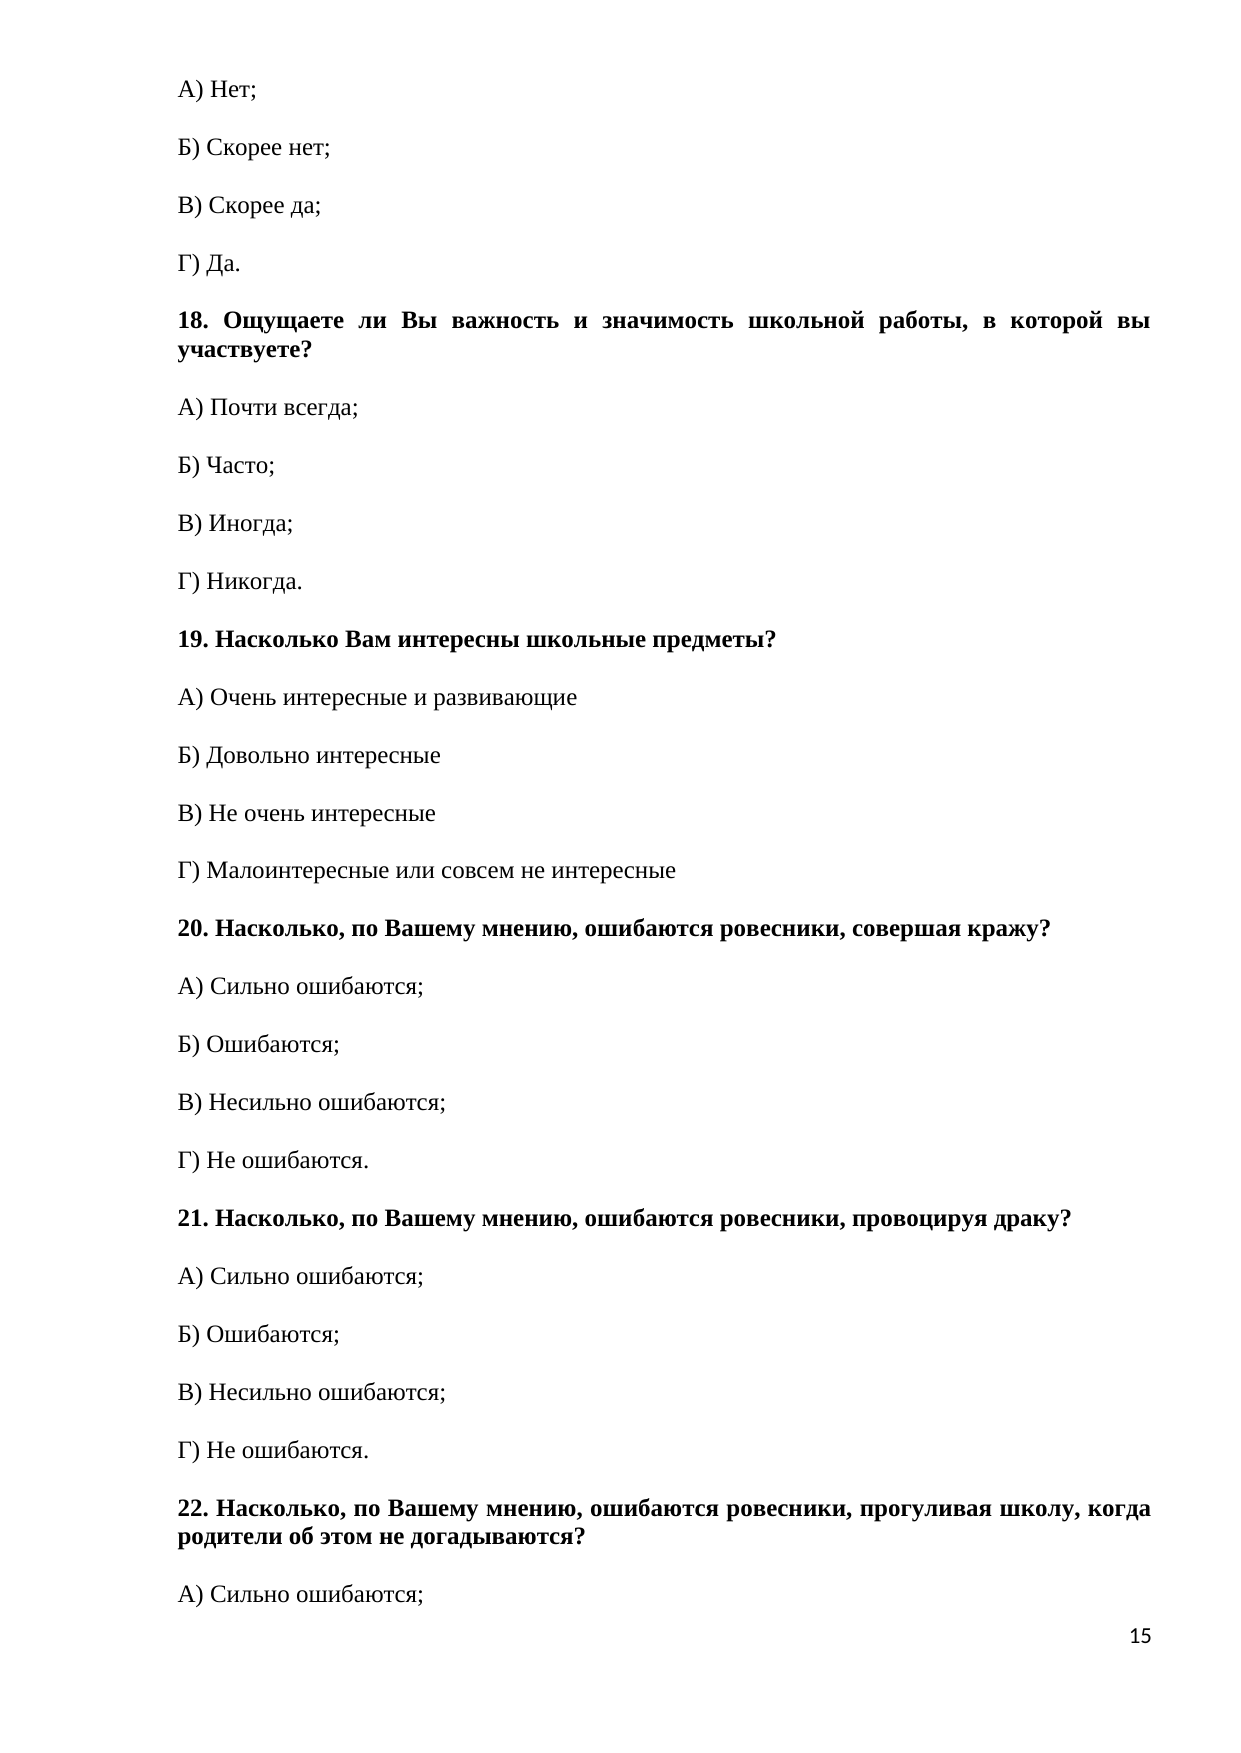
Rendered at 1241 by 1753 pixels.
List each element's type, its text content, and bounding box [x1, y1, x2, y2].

text В) Не очень интересные [177, 798, 1152, 826]
text Г) Никогда. [177, 566, 1152, 595]
text 19. Насколько Вам интересны школьные предметы? [177, 624, 1152, 653]
text А) Сильно ошибаются; [177, 1261, 1152, 1290]
text Г) Да. [177, 248, 1152, 276]
text А) Сильно ошибаются; [177, 1579, 1152, 1608]
text В) Несильно ошибаются; [177, 1087, 1152, 1116]
text Г) Не ошибаются. [177, 1435, 1152, 1463]
text А) Нет; [177, 74, 1152, 103]
text В) Скорее да; [177, 190, 1152, 218]
text 21. Насколько, по Вашему мнению, ошибаются ровесники, провоцируя драку? [177, 1203, 1152, 1232]
text Б) Довольно интересные [177, 740, 1152, 768]
text Б) Ошибаются; [177, 1319, 1152, 1348]
text В) Несильно ошибаются; [177, 1377, 1152, 1406]
text А) Сильно ошибаются; [177, 971, 1152, 1000]
text 20. Насколько, по Вашему мнению, ошибаются ровесники, совершая кражу? [177, 913, 1152, 942]
text Б) Часто; [177, 450, 1152, 479]
text Г) Не ошибаются. [177, 1145, 1152, 1174]
text Б) Скорее нет; [177, 132, 1152, 161]
text 22. Насколько, по Вашему мнению, ошибаются ровесники, прогуливая школу, когда родители об этом не догадываются? [177, 1493, 1152, 1550]
text А) Очень интересные и развивающие [177, 682, 1152, 711]
text А) Почти всегда; [177, 392, 1152, 421]
text Г) Малоинтересные или совсем не интересные [177, 856, 1152, 884]
text В) Иногда; [177, 508, 1152, 537]
text Б) Ошибаются; [177, 1029, 1152, 1058]
text 18. Ощущаете ли Вы важность и значимость школьной работы, в которой вы участвуете? [177, 306, 1152, 363]
